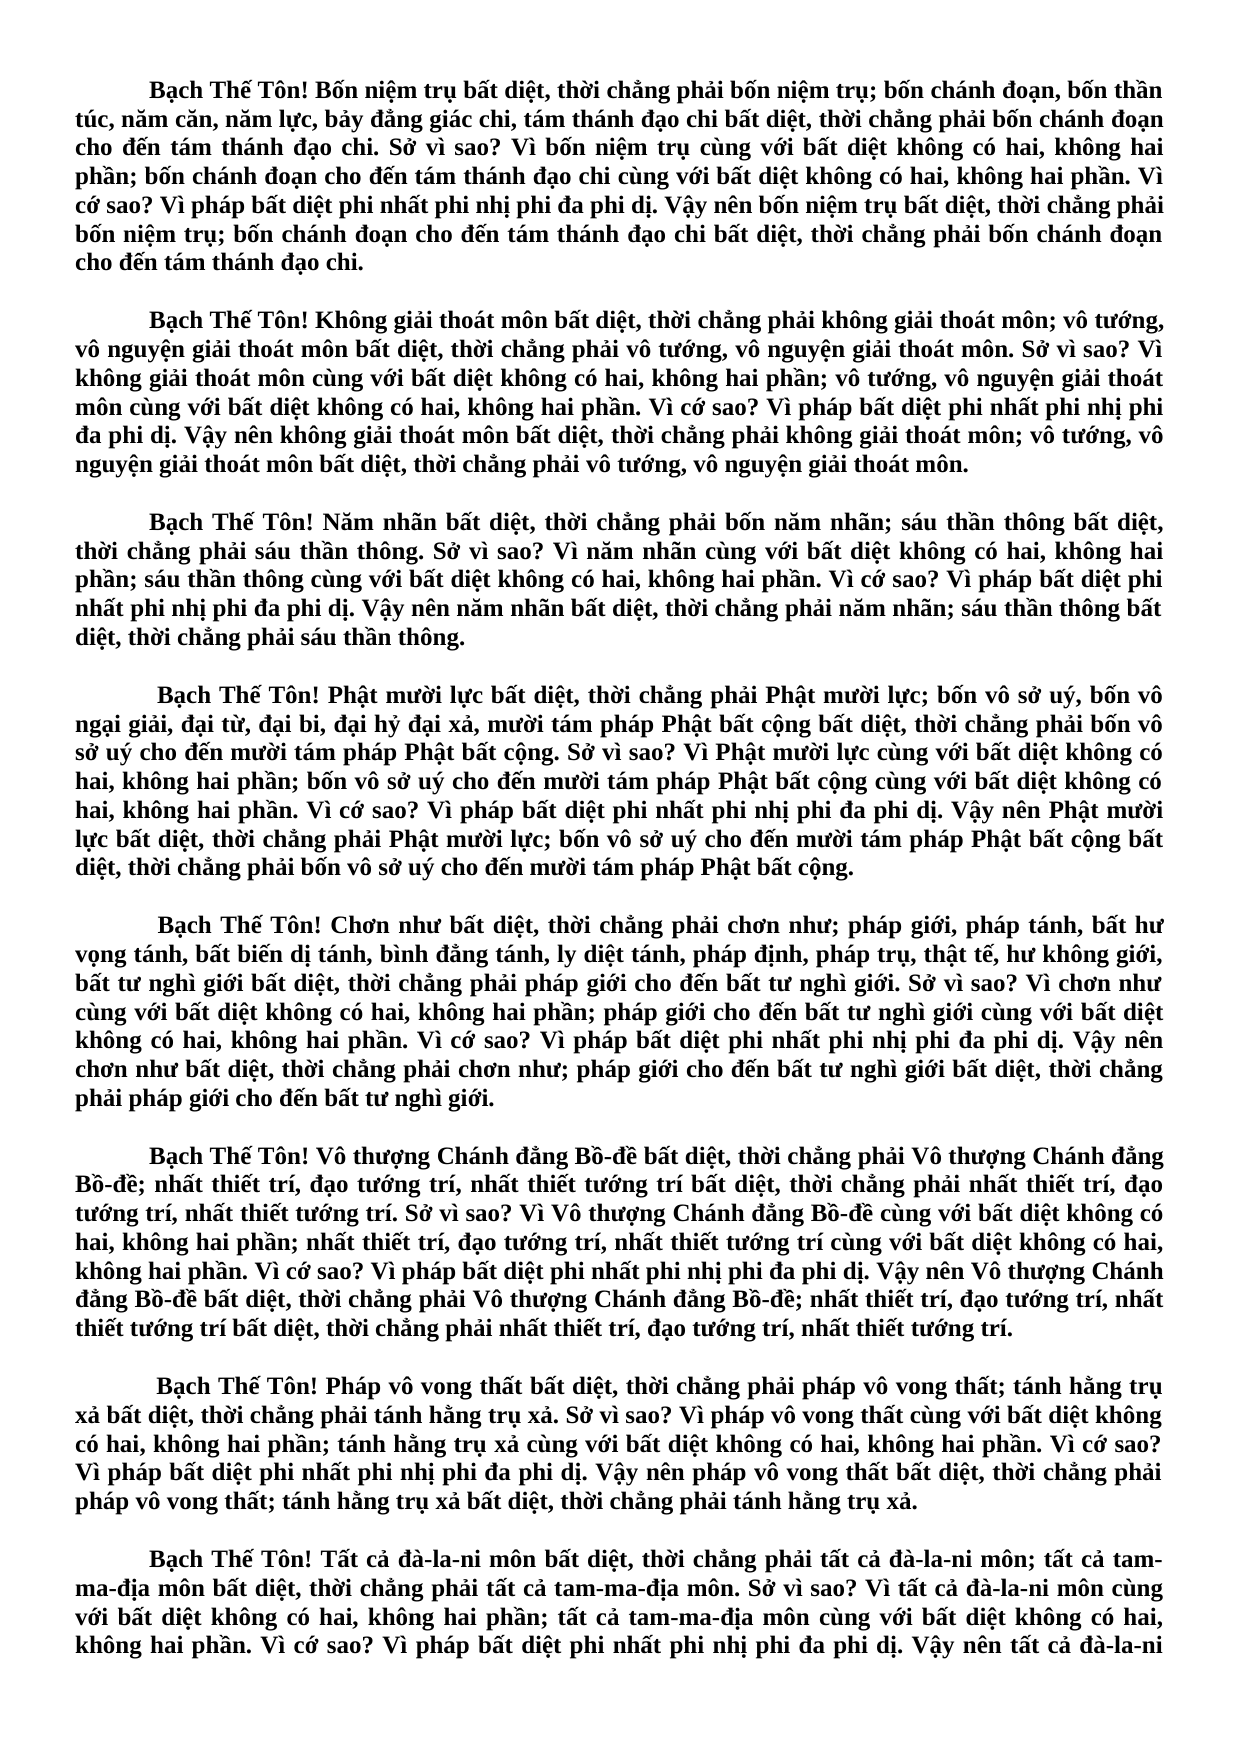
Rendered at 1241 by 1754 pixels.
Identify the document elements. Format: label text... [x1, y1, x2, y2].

text Bạch Thế Tôn! Vô thượng Chánh đẳng Bồ-đề bất diệt, thời chẳng phải Vô thượng Chánh đẳng Bồ-đề; nhất thiết trí, đạo tướng trí, nhất thiết tướng trí bất diệt, thời chẳng phải nhất thiết trí, đạo tướng trí, nhất thiết tướng trí. Sở vì sao? Vì Vô thượng Chánh đẳng Bồ-đề cùng với bất diệt không có hai, không hai phần; nhất thiết trí, đạo tướng trí, nhất thiết tướng trí cùng với bất diệt không có hai, không hai phần. Vì cớ sao? Vì pháp bất diệt phi nhất phi nhị phi đa phi dị. Vậy nên Vô thượng Chánh đẳng Bồ-đề bất diệt, thời chẳng phải Vô thượng Chánh đẳng Bồ-đề; nhất thiết trí, đạo tướng trí, nhất thiết tướng trí bất diệt, thời chẳng phải nhất thiết trí, đạo tướng trí, nhất thiết tướng trí. [75, 1141, 1165, 1342]
text Bạch Thế Tôn! Phật mười lực bất diệt, thời chẳng phải Phật mười lực; bốn vô sở uý, bốn vô ngại giải, đại từ, đại bi, đại hỷ đại xả, mười tám pháp Phật bất cộng bất diệt, thời chẳng phải bốn vô sở uý cho đến mười tám pháp Phật bất cộng. Sở vì sao? Vì Phật mười lực cùng với bất diệt không có hai, không hai phần; bốn vô sở uý cho đến mười tám pháp Phật bất cộng cùng với bất diệt không có hai, không hai phần. Vì cớ sao? Vì pháp bất diệt phi nhất phi nhị phi đa phi dị. Vậy nên Phật mười lực bất diệt, thời chẳng phải Phật mười lực; bốn vô sở uý cho đến mười tám pháp Phật bất cộng bất diệt, thời chẳng phải bốn vô sở uý cho đến mười tám pháp Phật bất cộng. [75, 680, 1165, 881]
text Bạch Thế Tôn! Bốn niệm trụ bất diệt, thời chẳng phải bốn niệm trụ; bốn chánh đoạn, bốn thần túc, năm căn, năm lực, bảy đẳng giác chi, tám thánh đạo chi bất diệt, thời chẳng phải bốn chánh đoạn cho đến tám thánh đạo chi. Sở vì sao? Vì bốn niệm trụ cùng với bất diệt không có hai, không hai phần; bốn chánh đoạn cho đến tám thánh đạo chi cùng với bất diệt không có hai, không hai phần. Vì cớ sao? Vì pháp bất diệt phi nhất phi nhị phi đa phi dị. Vậy nên bốn niệm trụ bất diệt, thời chẳng phải bốn niệm trụ; bốn chánh đoạn cho đến tám thánh đạo chi bất diệt, thời chẳng phải bốn chánh đoạn cho đến tám thánh đạo chi. [75, 75, 1165, 276]
text Bạch Thế Tôn! Pháp vô vong thất bất diệt, thời chẳng phải pháp vô vong thất; tánh hằng trụ xả bất diệt, thời chẳng phải tánh hằng trụ xả. Sở vì sao? Vì pháp vô vong thất cùng với bất diệt không có hai, không hai phần; tánh hằng trụ xả cùng với bất diệt không có hai, không hai phần. Vì cớ sao? Vì pháp bất diệt phi nhất phi nhị phi đa phi dị. Vậy nên pháp vô vong thất bất diệt, thời chẳng phải pháp vô vong thất; tánh hằng trụ xả bất diệt, thời chẳng phải tánh hằng trụ xả. [75, 1371, 1165, 1515]
text Bạch Thế Tôn! Chơn như bất diệt, thời chẳng phải chơn như; pháp giới, pháp tánh, bất hư vọng tánh, bất biến dị tánh, bình đẳng tánh, ly diệt tánh, pháp định, pháp trụ, thật tế, hư không giới, bất tư nghì giới bất diệt, thời chẳng phải pháp giới cho đến bất tư nghì giới. Sở vì sao? Vì chơn như cùng với bất diệt không có hai, không hai phần; pháp giới cho đến bất tư nghì giới cùng với bất diệt không có hai, không hai phần. Vì cớ sao? Vì pháp bất diệt phi nhất phi nhị phi đa phi dị. Vậy nên chơn như bất diệt, thời chẳng phải chơn như; pháp giới cho đến bất tư nghì giới bất diệt, thời chẳng phải pháp giới cho đến bất tư nghì giới. [75, 910, 1165, 1112]
text Bạch Thế Tôn! Không giải thoát môn bất diệt, thời chẳng phải không giải thoát môn; vô tướng, vô nguyện giải thoát môn bất diệt, thời chẳng phải vô tướng, vô nguyện giải thoát môn. Sở vì sao? Vì không giải thoát môn cùng với bất diệt không có hai, không hai phần; vô tướng, vô nguyện giải thoát môn cùng với bất diệt không có hai, không hai phần. Vì cớ sao? Vì pháp bất diệt phi nhất phi nhị phi đa phi dị. Vậy nên không giải thoát môn bất diệt, thời chẳng phải không giải thoát môn; vô tướng, vô nguyện giải thoát môn bất diệt, thời chẳng phải vô tướng, vô nguyện giải thoát môn. [75, 305, 1165, 478]
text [75, 1544, 1165, 1659]
text Bạch Thế Tôn! Năm nhãn bất diệt, thời chẳng phải bốn năm nhãn; sáu thần thông bất diệt, thời chẳng phải sáu thần thông. Sở vì sao? Vì năm nhãn cùng với bất diệt không có hai, không hai phần; sáu thần thông cùng với bất diệt không có hai, không hai phần. Vì cớ sao? Vì pháp bất diệt phi nhất phi nhị phi đa phi dị. Vậy nên năm nhãn bất diệt, thời chẳng phải năm nhãn; sáu thần thông bất diệt, thời chẳng phải sáu thần thông. [75, 507, 1165, 651]
